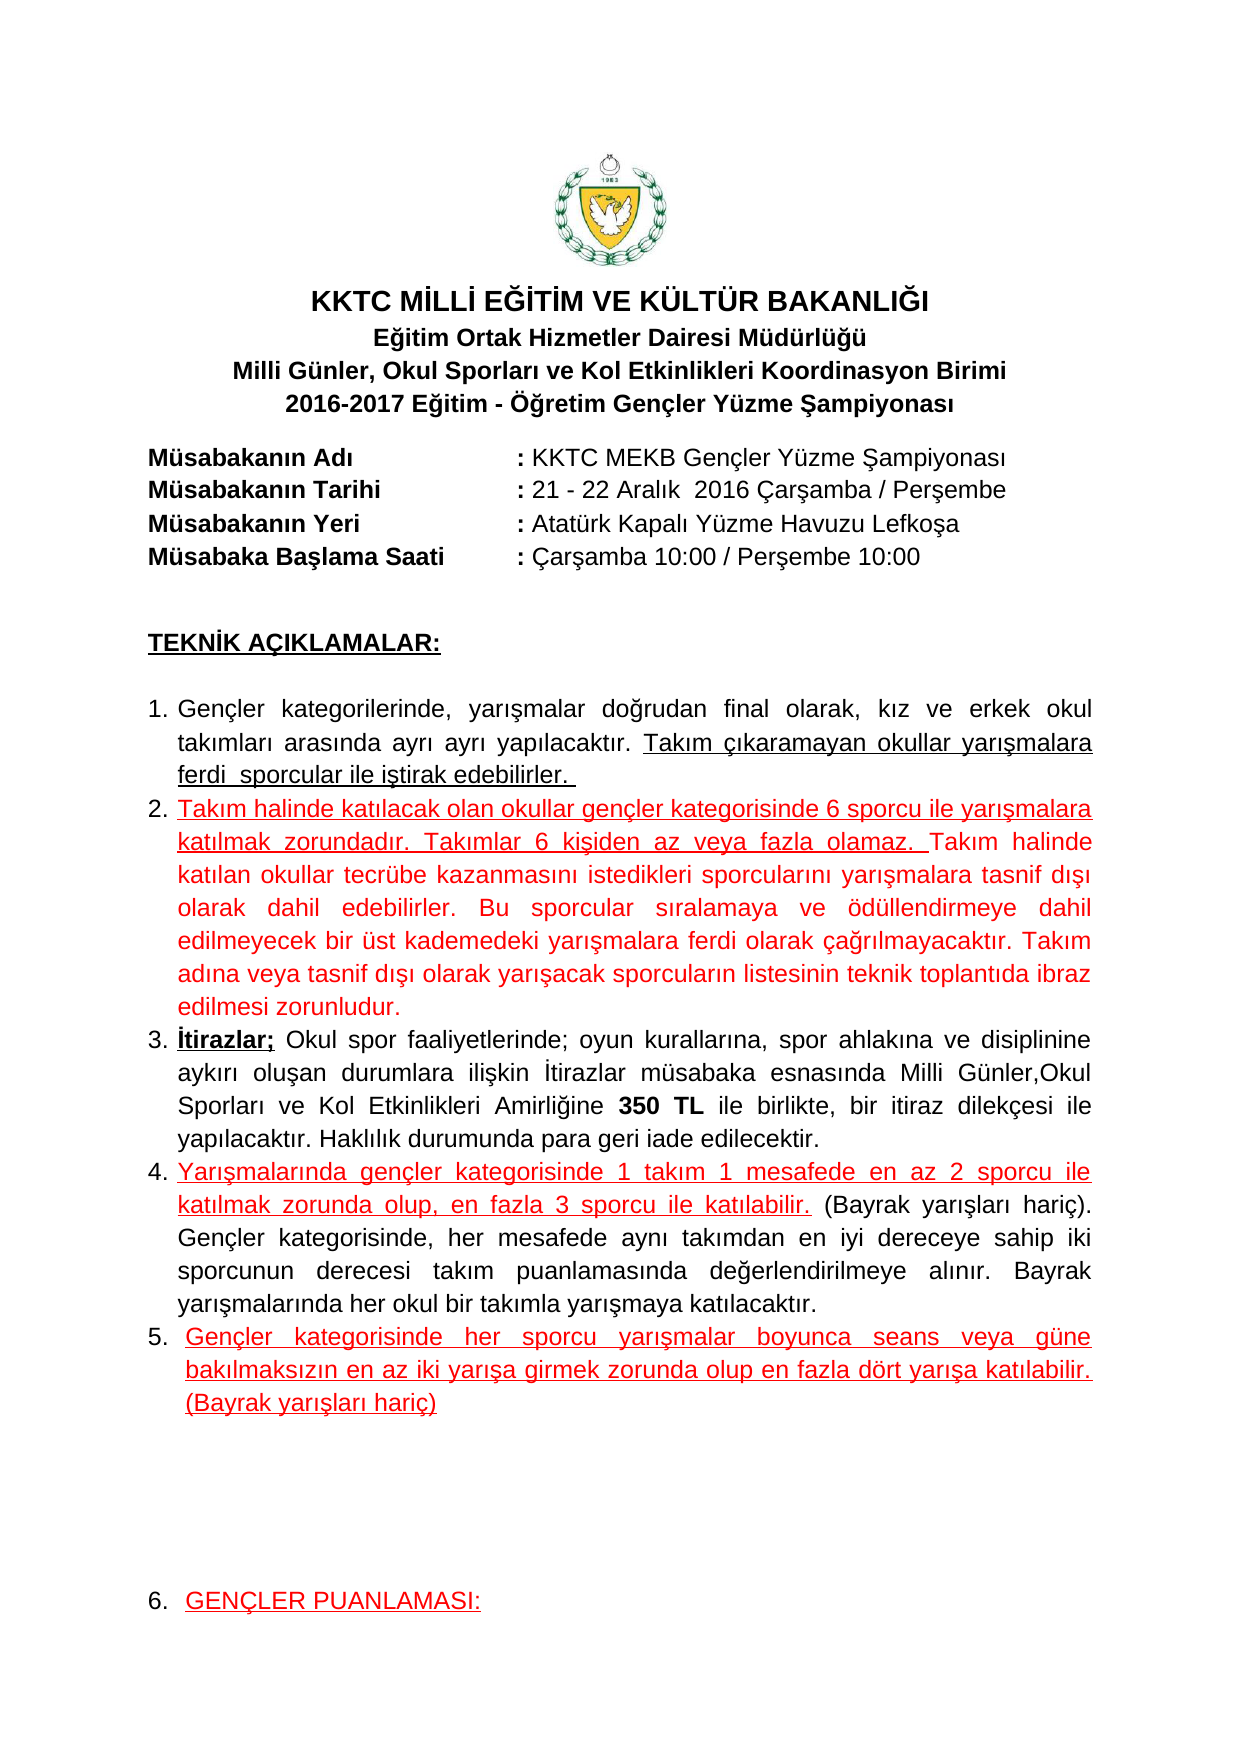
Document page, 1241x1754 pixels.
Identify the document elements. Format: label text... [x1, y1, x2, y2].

text 2016-2017 Eğitim - Öğretim Gençler Yüzme Şampiyonası [148, 389, 1093, 417]
text Eğitim Ortak Hizmetler Dairesi Müdürlüğü [148, 323, 1093, 351]
list Yarışmalarında gençler kategorisinde 1 takım 1 mesafede en az 2 sporcu ile katılmak zorunda olup, en fazla 3 sporcu ile katılabilir. (Bayrak yarışları hariç). Gençler kategorisinde, her mesafede aynı takımdan en iyi dereceye sahip iki sporcunun derecesi takım puanlamasında değerlendirilmeye alınır. Bayrak yarışmalarında her okul bir takımla yarışmaya katılacaktır. [148, 1157, 1093, 1318]
list Takım halinde katılacak olan okullar gençler kategorisinde 6 sporcu ile yarışmalara katılmak zorundadır. Takımlar 6 kişiden az veya fazla olamaz. Takım halinde katılan okullar tecrübe kazanmasını istedikleri sporcularını yarışmalara tasnif dışı olarak dahil edebilirler. Bu sporcular sıralamaya ve ödüllendirmeye dahil edilmeyecek bir üst kademedeki yarışmalara ferdi olarak çağrılmayacaktır. Takım adına veya tasnif dışı olarak yarışacak sporcuların listesinin teknik toplantıda ibraz edilmesi zorunludur. [148, 793, 1093, 1020]
list İtirazlar; Okul spor faaliyetlerinde; oyun kurallarına, spor ahlakına ve disiplinine aykırı oluşan durumlara ilişkin İtirazlar müsabaka esnasında Milli Günler,Okul Sporları ve Kol Etkinlikleri Amirliğine 350 TL ile birlikte, bir itiraz dilekçesi ile yapılacaktır. Haklılık durumunda para geri iade edilecektir. [148, 1025, 1093, 1152]
text Müsabakanın Adı : KKTC MEKB Gençler Yüzme Şampiyonası [148, 442, 1093, 471]
text TEKNİK AÇIKLAMALAR: [148, 628, 1093, 657]
list Gençler kategorisinde her sporcu yarışmalar boyunca seans veya güne bakılmaksızın en az iki yarışa girmek zorunda olup en fazla dört yarışa katılabilir.(Bayrak yarışları hariç) [148, 1322, 1093, 1417]
text Müsabakanın Yeri : Atatürk Kapalı Yüzme Havuzu Lefkoşa [148, 508, 1093, 537]
list GENÇLER PUANLAMASI: [148, 1586, 1093, 1615]
list Gençler kategorilerinde, yarışmalar doğrudan final olarak, kız ve erkek okul takımları arasında ayrı ayrı yapılacaktır. Takım çıkaramayan okullar yarışmalara ferdi sporcular ile iştirak edebilirler. [148, 694, 1093, 789]
text KKTC MİLLİ EĞİTİM VE KÜLTÜR BAKANLIĞI [148, 284, 1093, 318]
text Müsabakanın Tarihi : 21 - 22 Aralık 2016 Çarşamba / Perşembe [148, 476, 1093, 504]
text Müsabaka Başlama Saati : Çarşamba 10:00 / Perşembe 10:00 [148, 542, 1093, 570]
text Milli Günler, Okul Sporları ve Kol Etkinlikleri Koordinasyon Birimi [148, 356, 1093, 384]
